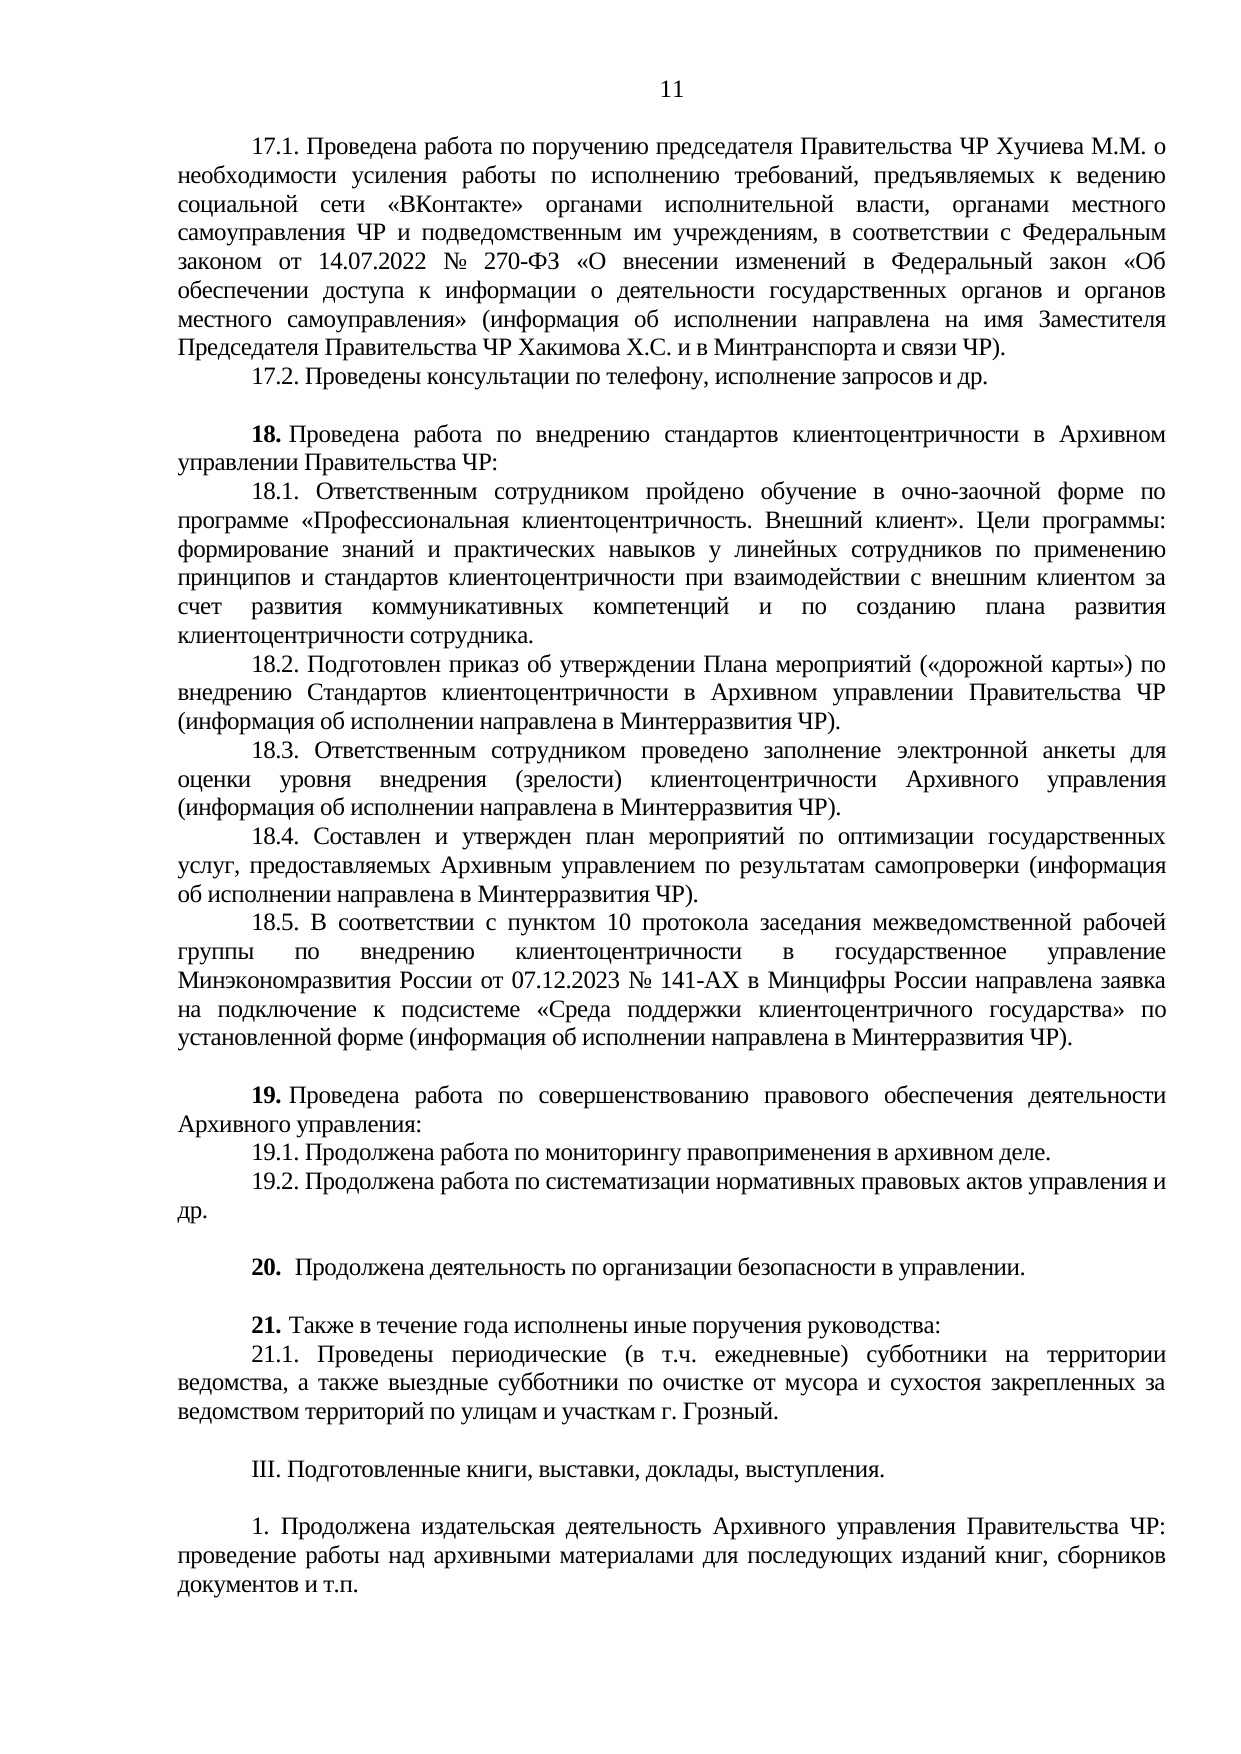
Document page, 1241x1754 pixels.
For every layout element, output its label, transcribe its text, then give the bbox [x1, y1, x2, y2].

text 18.2. Подготовлен приказ об утверждении Плана мероприятий («дорожной карты») по внедрению Стандартов клиентоцентричности в Архивном управлении Правительства ЧР (информация об исполнении направлена в Минтерразвития ЧР). [177, 649, 1167, 735]
text 18.3. Ответственным сотрудником проведено заполнение электронной анкеты для оценки уровня внедрения (зрелости) клиентоцентричности Архивного управления (информация об исполнении направлена в Минтерразвития ЧР). [177, 735, 1167, 821]
list III. Подготовленные книги, выставки, доклады, выступления. [177, 1454, 1167, 1482]
text 18.5. В соответствии с пунктом 10 протокола заседания межведомственной рабочей группы по внедрению клиентоцентричности в государственное управление Минэкономразвития России от 07.12.2023 № 141-АХ в Минцифры России направлена заявка на подключение к подсистеме «Среда поддержки клиентоцентричного государства» по установленной форме (информация об исполнении направлена в Минтерразвития ЧР). [177, 907, 1167, 1051]
list Также в течение года исполнены иные поручения руководства: [177, 1310, 1167, 1339]
list Продолжена деятельность по организации безопасности в управлении. [177, 1252, 1167, 1281]
text 19.1. Продолжена работа по мониторингу правоприменения в архивном деле. [177, 1137, 1167, 1166]
list Проведена работа по совершенствованию правового обеспечения деятельности Архивного управления: [177, 1080, 1167, 1137]
text 19.2. Продолжена работа по систематизации нормативных правовых актов управления и др. [177, 1166, 1167, 1224]
list Проведена работа по внедрению стандартов клиентоцентричности в Архивном управлении Правительства ЧР: [177, 419, 1167, 476]
list 17.2. Проведены консультации по телефону, исполнение запросов и др. [177, 361, 1167, 390]
list 17.1. Проведена работа по поручению председателя Правительства ЧР Хучиева М.М. о необходимости усиления работы по исполнению требований, предъявляемых к ведению социальной сети «ВКонтакте» органами исполнительной власти, органами местного самоуправления ЧР и подведомственным им учреждениям, в соответствии с Федеральным законом от 14.07.2022 № 270-ФЗ «О внесении изменений в Федеральный закон «Об обеспечении доступа к информации о деятельности государственных органов и органов местного самоуправления» (информация об исполнении направлена на имя Заместителя Председателя Правительства ЧР Хакимова Х.С. и в Минтранспорта и связи ЧР). [177, 131, 1167, 361]
list Продолжена издательская деятельность Архивного управления Правительства ЧР: проведение работы над архивными материалами для последующих изданий книг, сборников документов и т.п. [177, 1511, 1167, 1597]
text 21.1. Проведены периодические (в т.ч. ежедневные) субботники на территории ведомства, а также выездные субботники по очистке от мусора и сухостоя закрепленных за ведомством территорий по улицам и участкам г. Грозный. [177, 1339, 1167, 1425]
text 18.1. Ответственным сотрудником пройдено обучение в очно-заочной форме по программе «Профессиональная клиентоцентричность. Внешний клиент». Цели программы: формирование знаний и практических навыков у линейных сотрудников по применению принципов и стандартов клиентоцентричности при взаимодействии с внешним клиентом за счет развития коммуникативных компетенций и по созданию плана развития клиентоцентричности сотрудника. [177, 476, 1167, 649]
text 18.4. Составлен и утвержден план мероприятий по оптимизации государственных услуг, предоставляемых Архивным управлением по результатам самопроверки (информация об исполнении направлена в Минтерразвития ЧР). [177, 821, 1167, 907]
